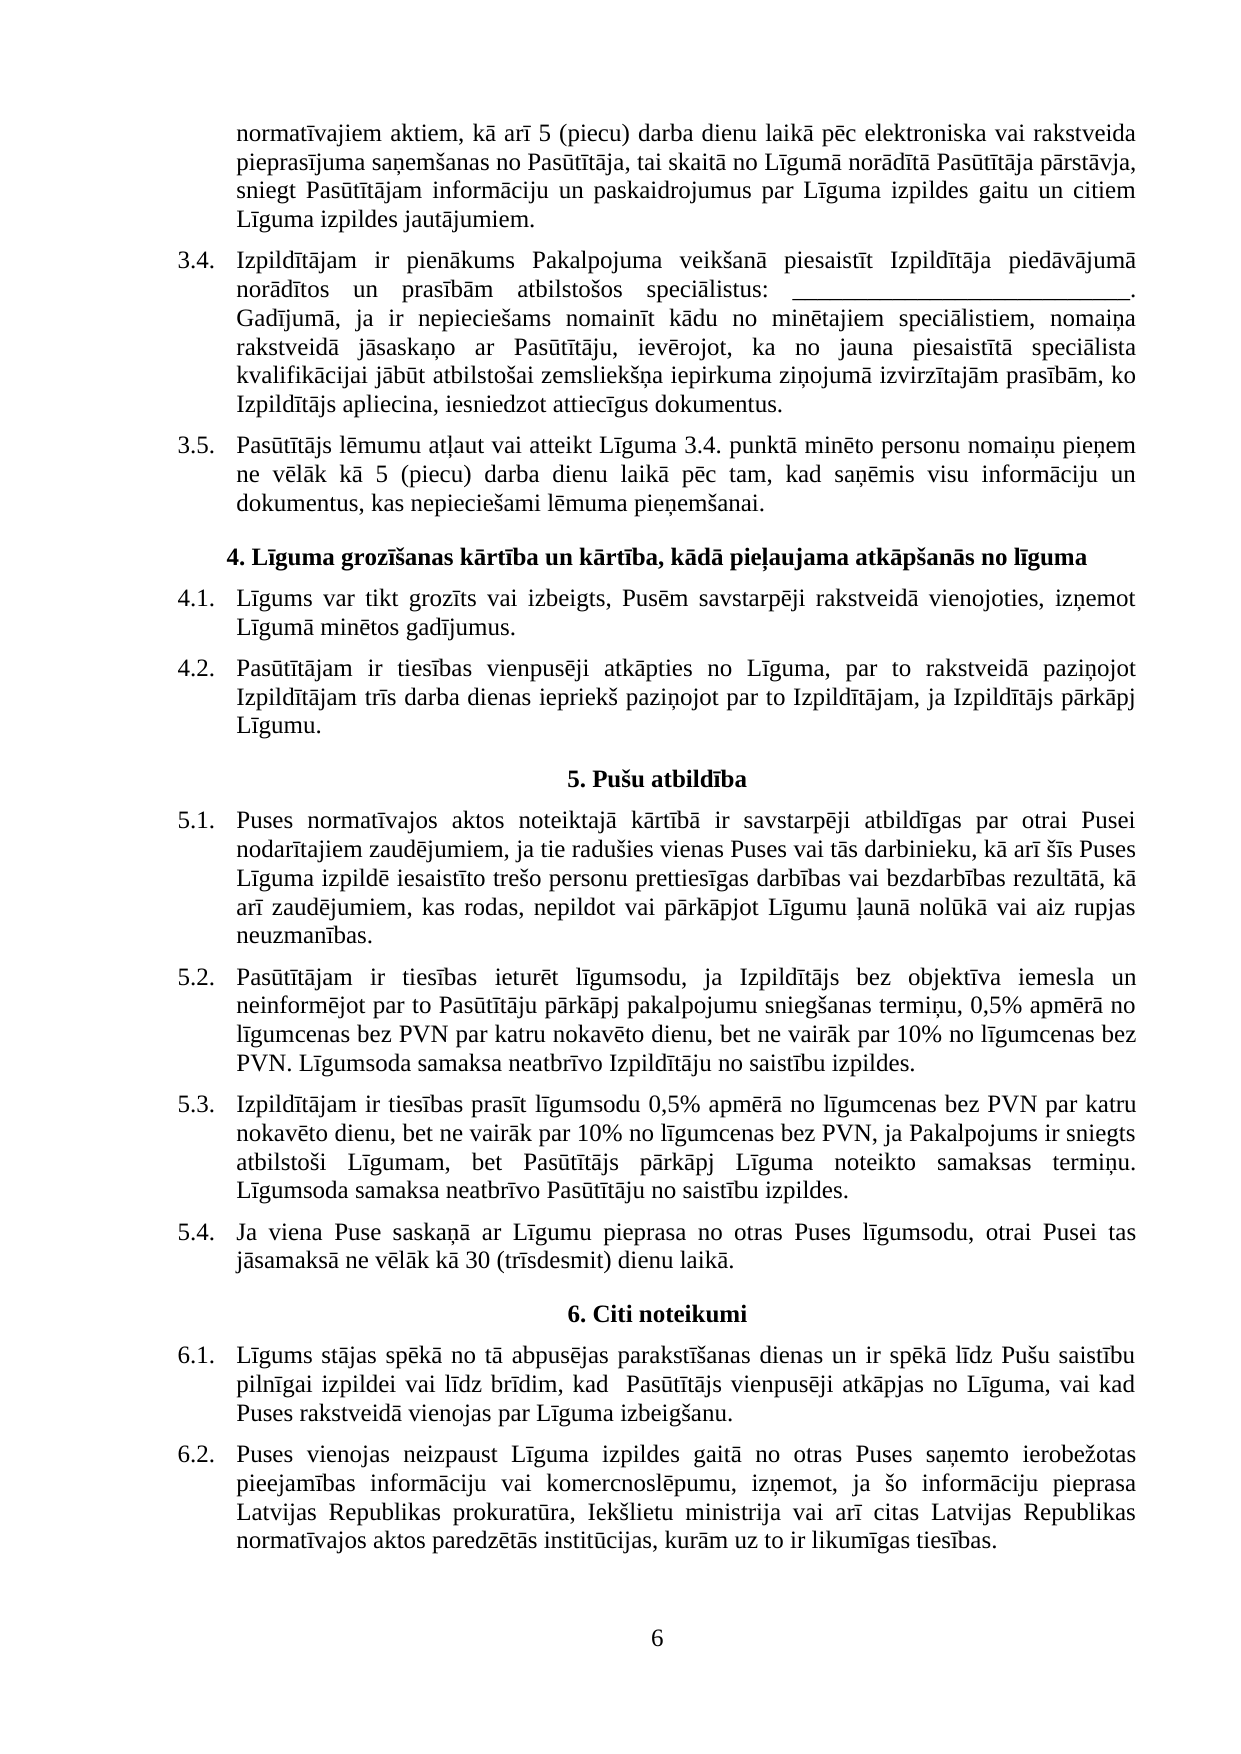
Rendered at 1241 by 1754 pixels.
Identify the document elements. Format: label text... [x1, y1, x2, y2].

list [177, 118, 1137, 233]
text 6. Citi noteikumi [177, 1299, 1137, 1328]
text 4. Līguma grozīšanas kārtība un kārtība, kādā pieļaujama atkāpšanās no līguma [177, 542, 1137, 571]
list Pasūtītājs lēmumu atļaut vai atteikt Līguma 3.4. punktā minēto personu nomaiņu pieņem ne vēlāk kā 5 (piecu) darba dienu laikā pēc tam, kad saņēmis visu informāciju un dokumentus, kas nepieciešami lēmuma pieņemšanai. [177, 431, 1137, 517]
list Izpildītājam ir pienākums Pakalpojuma veikšanā piesaistīt Izpildītāja piedāvājumā norādītos un prasībām atbilstošos speciālistus: ___________________________. Gadījumā, ja ir nepieciešams nomainīt kādu no minētajiem speciālistiem, nomaiņa rakstveidā jāsaskaņo ar Pasūtītāju, ievērojot, ka no jauna piesaistītā speciālista kvalifikācijai jābūt atbilstošai zemsliekšņa iepirkuma ziņojumā izvirzītajām prasībām, ko Izpildītājs apliecina, iesniedzot attiecīgus dokumentus. [177, 246, 1137, 418]
list Līgums var tikt grozīts vai izbeigts, Pusēm savstarpēji rakstveidā vienojoties, izņemot Līgumā minētos gadījumus. [177, 583, 1137, 641]
list Izpildītājam ir tiesības prasīt līgumsodu 0,5% apmērā no līgumcenas bez PVN par katru nokavēto dienu, bet ne vairāk par 10% no līgumcenas bez PVN, ja Pakalpojums ir sniegts atbilstoši Līgumam, bet Pasūtītājs pārkāpj Līguma noteikto samaksas termiņu. Līgumsoda samaksa neatbrīvo Pasūtītāju no saistību izpildes. [177, 1089, 1137, 1204]
list Līgums stājas spēkā no tā abpusējas parakstīšanas dienas un ir spēkā līdz Pušu saistību pilnīgai izpildei vai līdz brīdim, kad Pasūtītājs vienpusēji atkāpjas no Līguma, vai kad Puses rakstveidā vienojas par Līguma izbeigšanu. [177, 1341, 1137, 1427]
list Pasūtītājam ir tiesības vienpusēji atkāpties no Līguma, par to rakstveidā paziņojot Izpildītājam trīs darba dienas iepriekš paziņojot par to Izpildītājam, ja Izpildītājs pārkāpj Līgumu. [177, 653, 1137, 739]
text 5. Pušu atbildība [177, 764, 1137, 793]
list Puses vienojas neizpaust Līguma izpildes gaitā no otras Puses saņemto ierobežotas pieejamības informāciju vai komercnoslēpumu, izņemot, ja šo informāciju pieprasa Latvijas Republikas prokuratūra, Iekšlietu ministrija vai arī citas Latvijas Republikas normatīvajos aktos paredzētās institūcijas, kurām uz to ir likumīgas tiesības. [177, 1439, 1137, 1554]
list Pasūtītājam ir tiesības ieturēt līgumsodu, ja Izpildītājs bez objektīva iemesla un neinformējot par to Pasūtītāju pārkāpj pakalpojumu sniegšanas termiņu, 0,5% apmērā no līgumcenas bez PVN par katru nokavēto dienu, bet ne vairāk par 10% no līgumcenas bez PVN. Līgumsoda samaksa neatbrīvo Izpildītāju no saistību izpildes. [177, 962, 1137, 1077]
list Puses normatīvajos aktos noteiktajā kārtībā ir savstarpēji atbildīgas par otrai Pusei nodarītajiem zaudējumiem, ja tie radušies vienas Puses vai tās darbinieku, kā arī šīs Puses Līguma izpildē iesaistīto trešo personu prettiesīgas darbības vai bezdarbības rezultātā, kā arī zaudējumiem, kas rodas, nepildot vai pārkāpjot Līgumu ļaunā nolūkā vai aiz rupjas neuzmanības. [177, 806, 1137, 949]
list Ja viena Puse saskaņā ar Līgumu pieprasa no otras Puses līgumsodu, otrai Pusei tas jāsamaksā ne vēlāk kā 30 (trīsdesmit) dienu laikā. [177, 1217, 1137, 1274]
